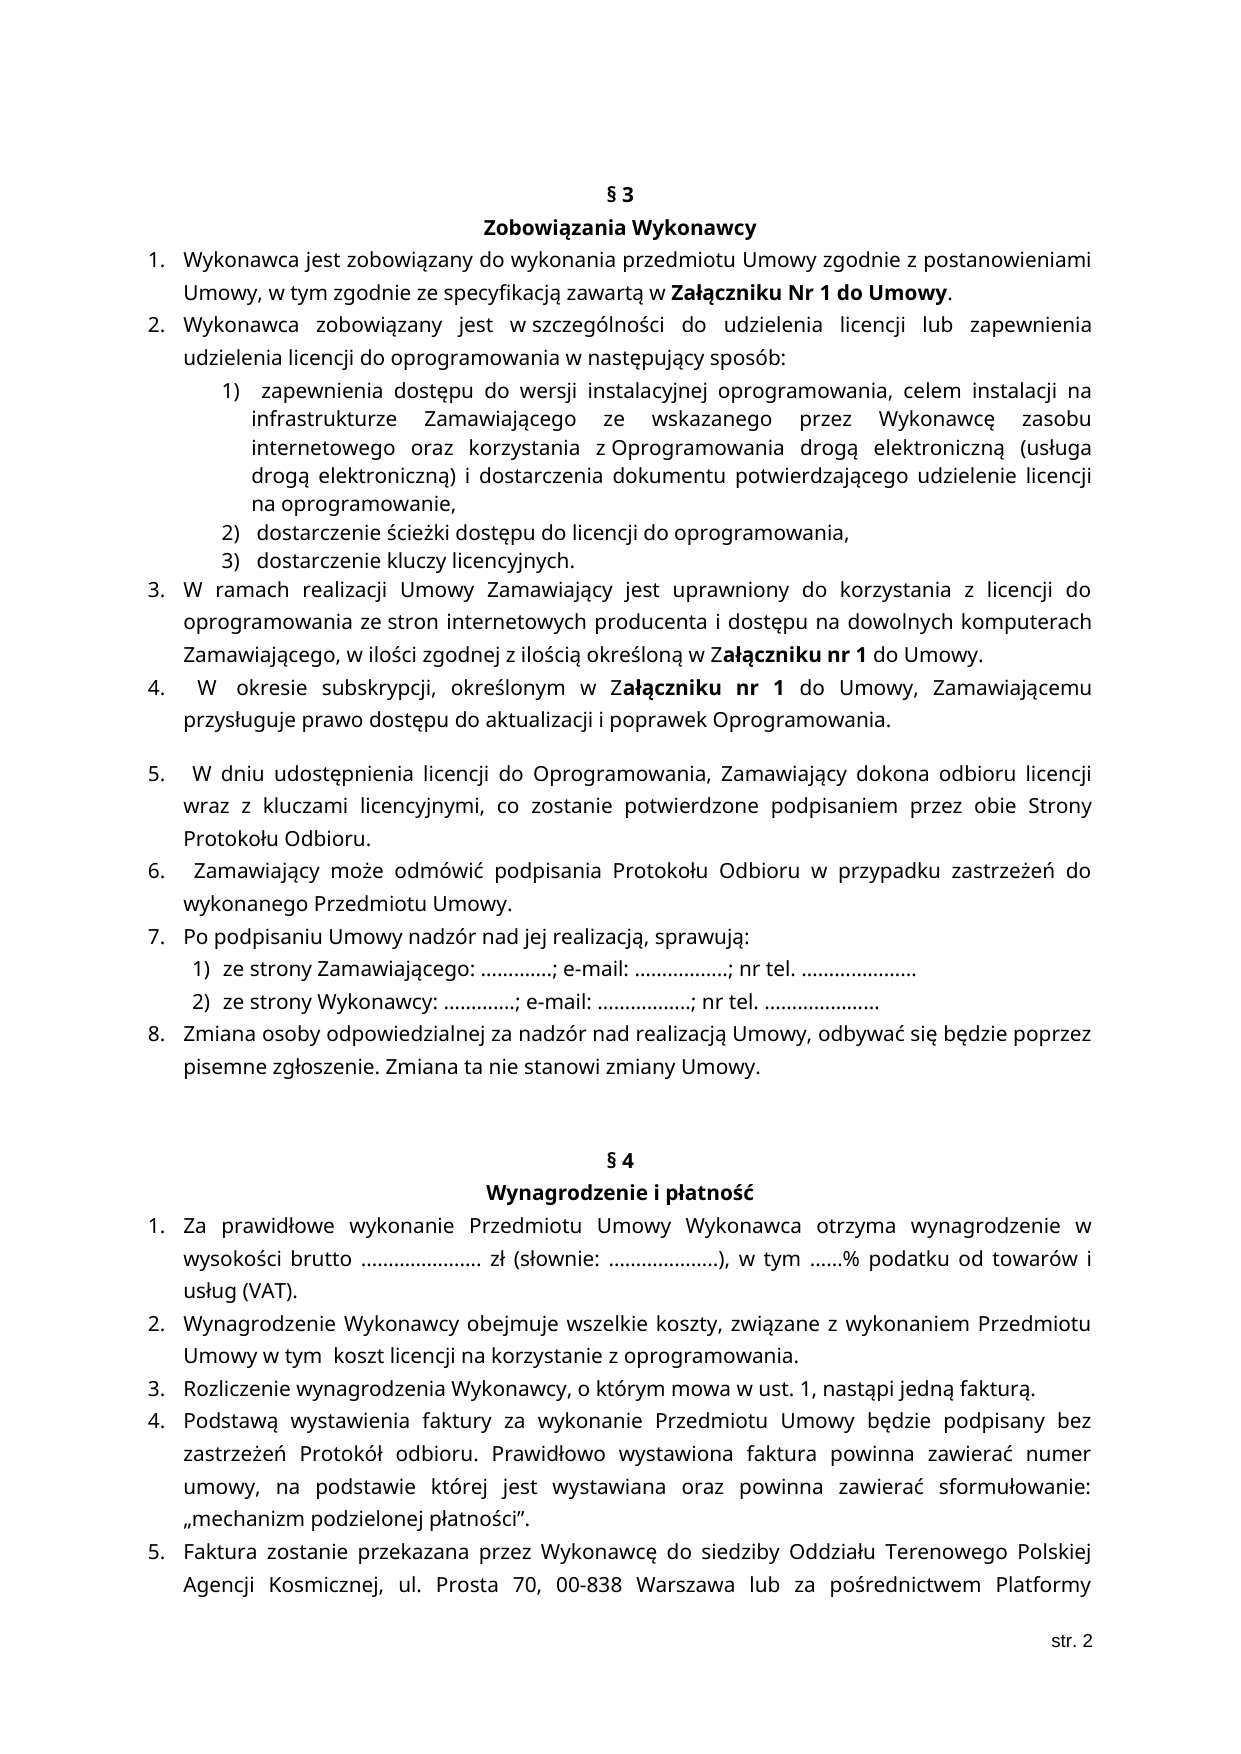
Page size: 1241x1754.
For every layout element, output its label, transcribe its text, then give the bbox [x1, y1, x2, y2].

list 2) ze strony Wykonawcy: ………….; e-mail: ……………..; nr tel. ………………… [192, 987, 1093, 1015]
list Wynagrodzenie Wykonawcy obejmuje wszelkie koszty, związane z wykonaniem Przedmiotu Umowy w tym koszt licencji na korzystanie z oprogramowania. [148, 1309, 1093, 1370]
text Wynagrodzenie i płatność [148, 1178, 1093, 1207]
list Rozliczenie wynagrodzenia Wykonawcy, o którym mowa w ust. 1, nastąpi jedną fakturą. [148, 1374, 1093, 1402]
list Za prawidłowe wykonanie Przedmiotu Umowy Wykonawca otrzyma wynagrodzenie w wysokości brutto …………………. zł (słownie: ………………..), w tym ……% podatku od towarów i usług (VAT). [148, 1211, 1093, 1305]
list 1) ze strony Zamawiającego: ………….; e-mail: ……………..; nr tel. ………………… [192, 954, 1093, 983]
list W dniu udostępnienia licencji do Oprogramowania, Zamawiający dokona odbioru licencji wraz z kluczami licencyjnymi, co zostanie potwierdzone podpisaniem przez obie Strony Protokołu Odbioru. [148, 759, 1093, 852]
list W ramach realizacji Umowy Zamawiający jest uprawniony do korzystania z licencji do oprogramowania ze stron internetowych producenta i dostępu na dowolnych komputerach Zamawiającego, w ilości zgodnej z ilością określoną w Załączniku nr 1 do Umowy. [148, 575, 1093, 668]
text § 3 [148, 180, 1093, 209]
list Po podpisaniu Umowy nadzór nad jej realizacją, sprawują: [148, 922, 1093, 950]
list dostarczenie ścieżki dostępu do licencji do oprogramowania, [221, 518, 1093, 546]
list W okresie subskrypcji, określonym w Załączniku nr 1 do Umowy, Zamawiającemu przysługuje prawo dostępu do aktualizacji i poprawek Oprogramowania. [148, 673, 1093, 734]
list zapewnienia dostępu do wersji instalacyjnej oprogramowania, celem instalacji na infrastrukturze Zamawiającego ze wskazanego przez Wykonawcę zasobu internetowego oraz korzystania z Oprogramowania drogą elektroniczną (usługa drogą elektroniczną) i dostarczenia dokumentu potwierdzającego udzielenie licencji na oprogramowanie, [221, 376, 1093, 518]
list Wykonawca jest zobowiązany do wykonania przedmiotu Umowy zgodnie z postanowieniami Umowy, w tym zgodnie ze specyfikacją zawartą w Załączniku Nr 1 do Umowy. [148, 245, 1093, 306]
list Wykonawca zobowiązany jest w szczególności do udzielenia licencji lub zapewnienia udzielenia licencji do oprogramowania w następujący sposób: [148, 311, 1093, 372]
list dostarczenie kluczy licencyjnych. [221, 546, 1093, 575]
list Zmiana osoby odpowiedzialnej za nadzór nad realizacją Umowy, odbywać się będzie poprzez pisemne zgłoszenie. Zmiana ta nie stanowi zmiany Umowy. [148, 1019, 1093, 1081]
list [148, 1537, 1093, 1598]
list Podstawą wystawienia faktury za wykonanie Przedmiotu Umowy będzie podpisany bez zastrzeżeń Protokół odbioru. Prawidłowo wystawiona faktura powinna zawierać numer umowy, na podstawie której jest wystawiana oraz powinna zawierać sformułowanie: „mechanizm podzielonej płatności”. [148, 1407, 1093, 1533]
text Zobowiązania Wykonawcy [148, 213, 1093, 241]
text § 4 [148, 1146, 1093, 1174]
list Zamawiający może odmówić podpisania Protokołu Odbioru w przypadku zastrzeżeń do wykonanego Przedmiotu Umowy. [148, 857, 1093, 918]
